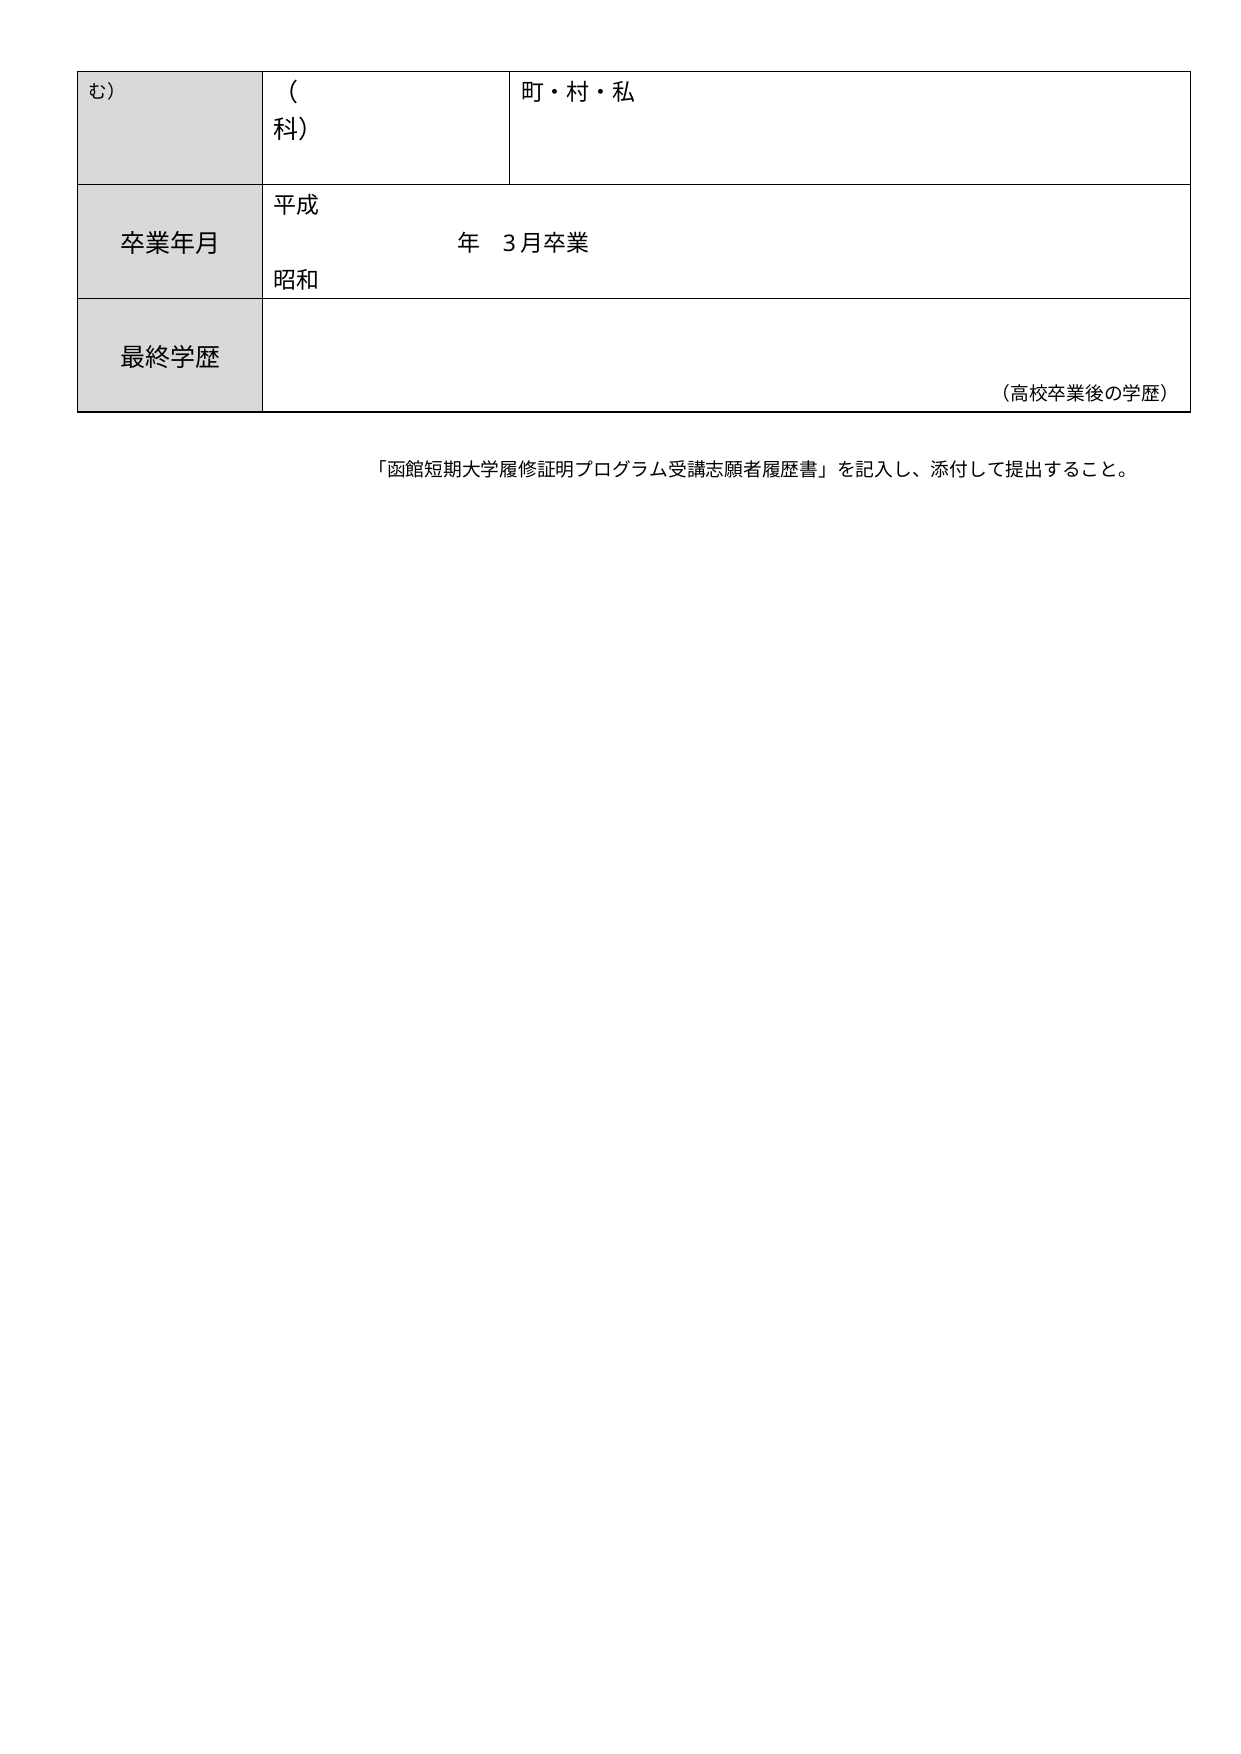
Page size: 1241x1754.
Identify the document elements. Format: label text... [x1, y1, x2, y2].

text 「函館短期大学履修証明プログラム受講志願者履歴書」を記入し、添付して提出すること。 [89, 450, 1137, 487]
table_cell 卒業年月 [78, 185, 262, 298]
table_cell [510, 72, 1190, 184]
table_cell （高校卒業後の学歴） [263, 299, 1190, 411]
table_cell 平成 年 3月卒業 昭和 [263, 185, 1190, 298]
table_cell 最終学歴 [78, 299, 262, 411]
